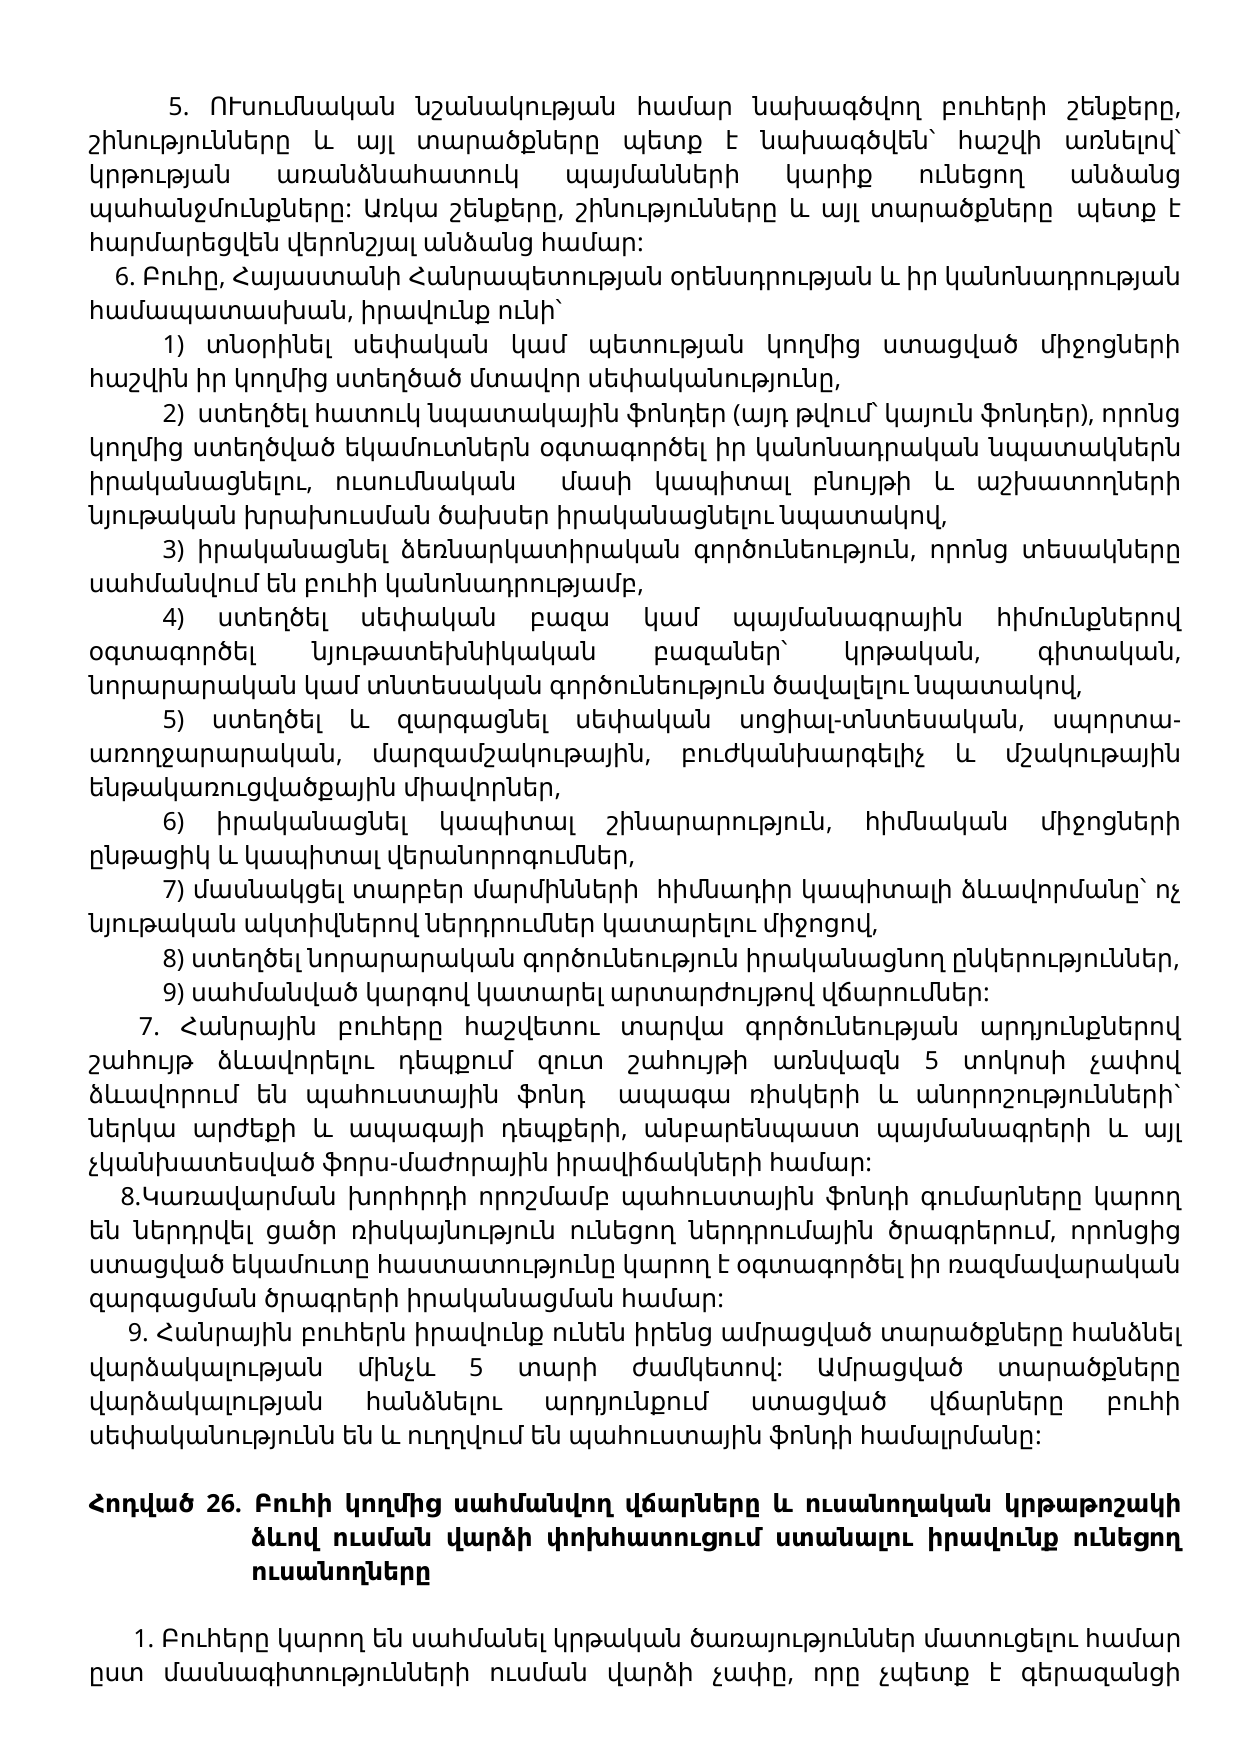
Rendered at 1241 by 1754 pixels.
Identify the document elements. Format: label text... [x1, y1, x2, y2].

text 3) իրականացնել ձեռնարկատիրական գործունեություն, որոնց տեսակները սահմանվում են բուհի կանոնադրությամբ, [89, 531, 1181, 599]
text 9. Հանրային բուհերն իրավունք ունեն իրենց ամրացված տարածքները հանձնել վարձակալության մինչև 5 տարի ժամկետով: Ամրացված տարածքները վարձակալության հանձնելու արդյունքում ստացված վճարները բուհի սեփականությունն են և ուղղվում են պահուստային ֆոնդի համալրմանը: [89, 1315, 1181, 1451]
text Հոդված 26. Բուհի կողմից սահմանվող վճարները և ուսանողական կրթաթոշակի ձևով ուսման վարձի փոխհատուցում ստանալու իրավունք ունեցող ուսանողները [89, 1485, 1181, 1588]
text 1) տնօրինել սեփական կամ պետության կողմից ստացված միջոցների հաշվին իր կողմից ստեղծած մտավոր սեփականությունը, [89, 327, 1181, 395]
text 7. Հանրային բուհերը հաշվետու տարվա գործունեության արդյունքներով շահույթ ձևավորելու դեպքում զուտ շահույթի առնվազն 5 տոկոսի չափով ձևավորում են պահուստային ֆոնդ ապագա ռիսկերի և անորոշությունների` ներկա արժեքի և ապագայի դեպքերի, անբարենպաստ պայմանագրերի և այլ չկանխատեսված ֆորս-մաժորային իրավիճակների համար: [89, 1008, 1181, 1179]
text 5) ստեղծել և զարգացնել սեփական սոցիալ-տնտեսական, սպորտա-առողջարարական, մարզամշակութային, բուժկանխարգելիչ և մշակութային ենթակառուցվածքային միավորներ, [89, 702, 1181, 804]
text 6. Բուհը, Հայաստանի Հանրապետության օրենսդրության և իր կանոնադրության համապատասխան, իրավունք ունի՝ [89, 259, 1181, 327]
text 8.Կառավարման խորհրդի որոշմամբ պահուստային ֆոնդի գումարները կարող են ներդրվել ցածր ռիսկայնություն ունեցող ներդրումային ծրագրերում, որոնցից ստացված եկամուտը հաստատությունը կարող է օգտագործել իր ռազմավարական զարգացման ծրագրերի իրականացման համար: [89, 1179, 1181, 1315]
text 7) մասնակցել տարբեր մարմինների հիմնադիր կապիտալի ձևավորմանը՝ ոչ նյութական ակտիվներով ներդրումներ կատարելու միջոցով, [89, 872, 1181, 940]
text 5. ՈՒսումնական նշանակության համար նախագծվող բուհերի շենքերը, շինությունները և այլ տարածքները պետք է նախագծվեն՝ հաշվի առնելով՝ կրթության առանձնահատուկ պայմանների կարիք ունեցող անձանց պահանջմունքները: Առկա շենքերը, շինությունները և այլ տարածքները պետք է հարմարեցվեն վերոնշյալ անձանց համար: [89, 89, 1181, 259]
text 2) ստեղծել հատուկ նպատակային ֆոնդեր (այդ թվում՝ կայուն ֆոնդեր), որոնց կողմից ստեղծված եկամուտներն օգտագործել իր կանոնադրական նպատակներն իրականացնելու, ուսումնական մասի կապիտալ բնույթի և աշխատողների նյութական խրախուսման ծախսեր իրականացնելու նպատակով, [89, 395, 1181, 531]
text 9) սահմանված կարգով կատարել արտարժույթով վճարումներ: [89, 974, 1181, 1008]
text 6) իրականացնել կապիտալ շինարարություն, հիմնական միջոցների ընթացիկ և կապիտալ վերանորոգումներ, [89, 804, 1181, 872]
text 4) ստեղծել սեփական բազա կամ պայմանագրային հիմունքներով օգտագործել նյութատեխնիկական բազաներ՝ կրթական, գիտական, նորարարական կամ տնտեսական գործունեություն ծավալելու նպատակով, [89, 599, 1181, 702]
text 8) ստեղծել նորարարական գործունեություն իրականացնող ընկերություններ, [89, 940, 1181, 974]
